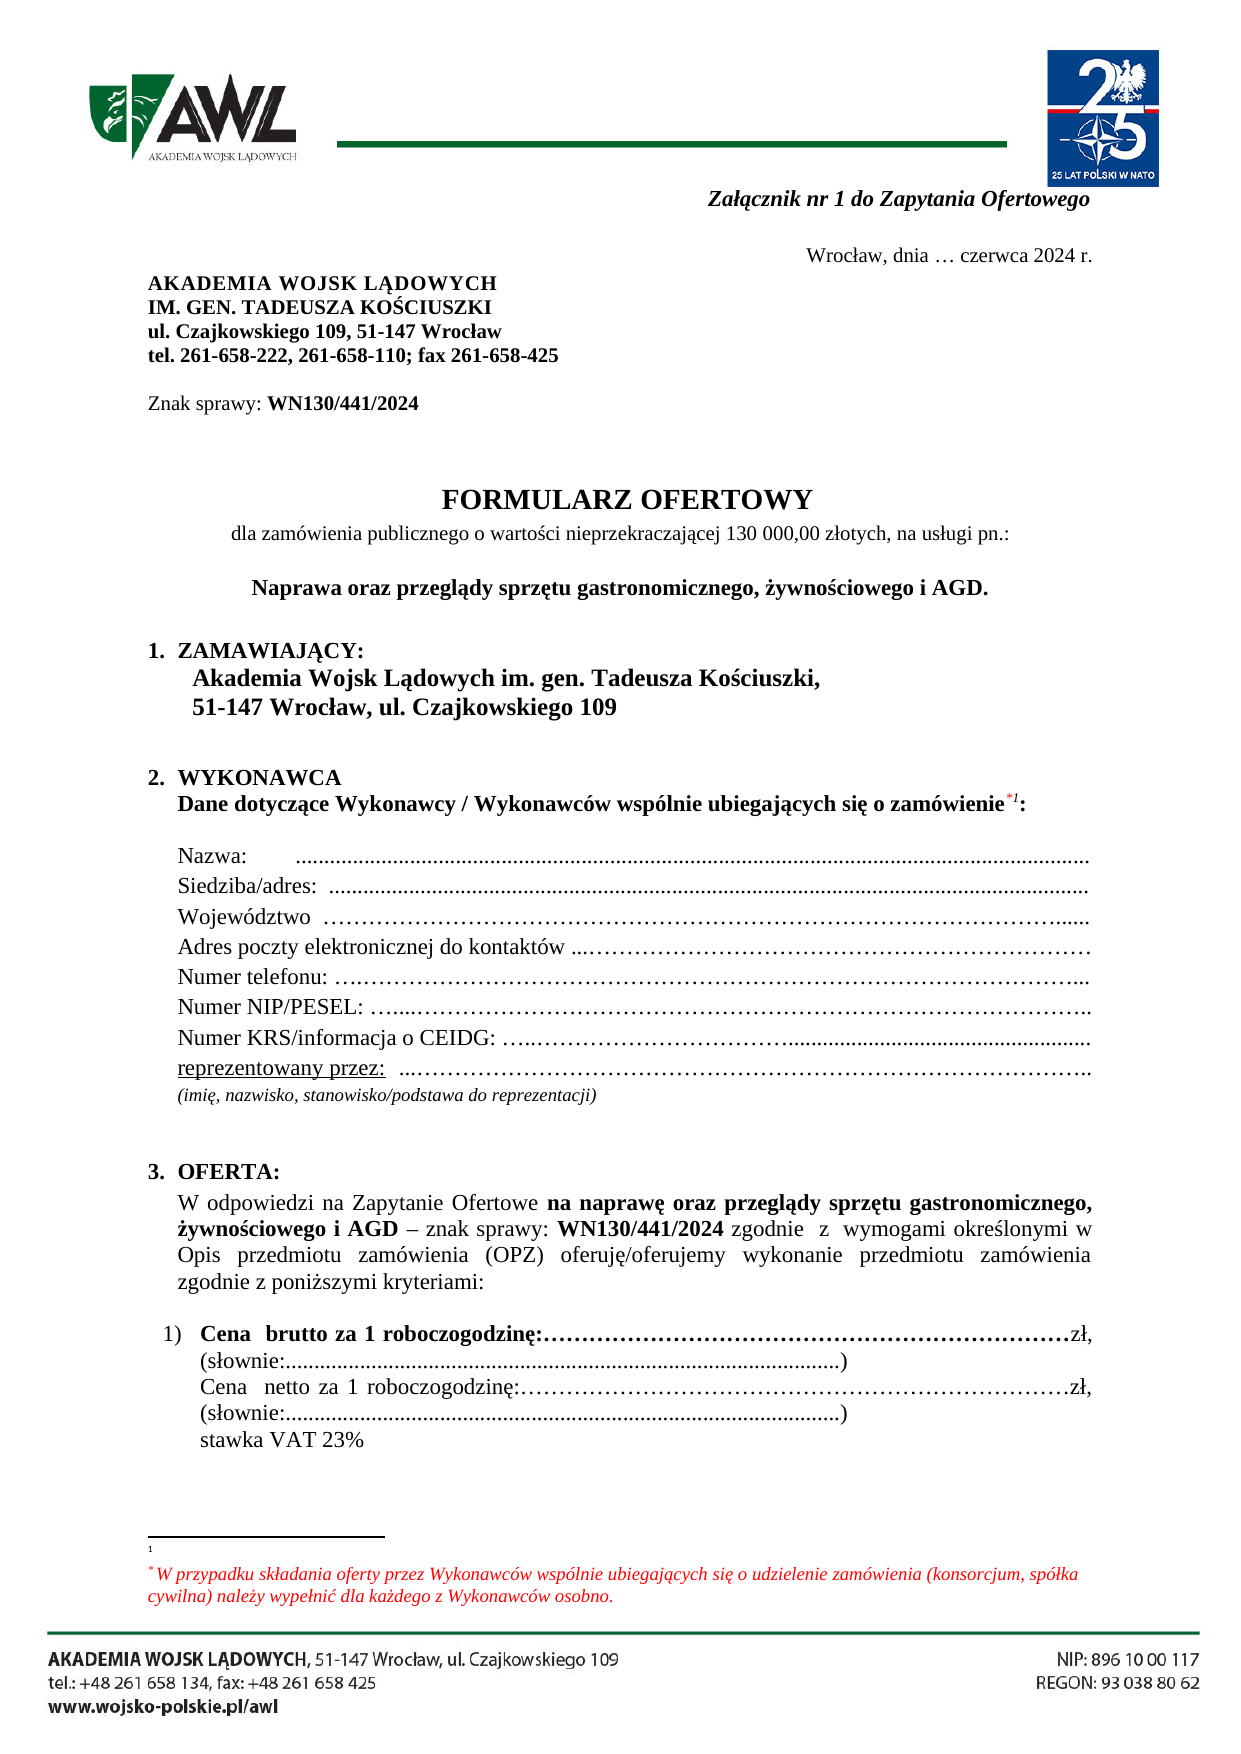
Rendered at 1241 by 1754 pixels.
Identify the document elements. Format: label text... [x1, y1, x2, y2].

text dla zamówienia publicznego o wartości nieprzekraczającej 130 000,00 złotych, na usługi pn.: [148, 521, 1093, 545]
text 2. WYKONAWCA [148, 764, 1093, 790]
picture [1, 1595, 1241, 1754]
text Nazwa: ........................................................................................................................................... [177, 842, 1093, 869]
text Dane dotyczące Wykonawcy / Wykonawców wspólnie ubiegających się o zamówienie*: [177, 790, 1093, 817]
text IM. GEN. TADEUSZA KOŚCIUSZKI [148, 295, 1093, 319]
text Numer KRS/informacja o CEIDG: …..……………………………..................................................... [177, 1024, 1093, 1050]
text FORMULARZ OFERTOWY [162, 482, 1093, 516]
text ul. Czajkowskiego 109, 51-147 Wrocław [148, 319, 1093, 343]
text AKADEMIA WOJSK LĄDOWYCH [148, 271, 1093, 295]
picture [59, 24, 1195, 211]
list Cena brutto za 1 roboczogodzinę:……………………………………………………………zł, (słownie:.................................................................................................) [162, 1320, 1093, 1373]
text reprezentowany przez: ...…………………………………………………………………………….. [177, 1054, 1093, 1080]
text Naprawa oraz przeglądy sprzętu gastronomicznego, żywnościowego i AGD. [148, 574, 1093, 600]
text 1. ZAMAWIAJĄCY: [148, 637, 1093, 663]
text Akademia Wojsk Lądowych im. gen. Tadeusza Kościuszki, 51-147 Wrocław, ul. Czajkowskiego 109 [192, 663, 1093, 721]
list W odpowiedzi na Zapytanie Ofertowe na naprawę oraz przeglądy sprzętu gastronomicznego, żywnościowego i AGD – znak sprawy: WN130/441/2024 zgodnie z wymogami określonymi w Opis przedmiotu zamówienia (OPZ) oferuję/oferujemy wykonanie przedmiotu zamówienia zgodnie z poniższymi kryteriami: [177, 1189, 1093, 1294]
list OFERTA: [148, 1158, 1093, 1185]
text Znak sprawy: WN130/441/2024 [148, 391, 1093, 415]
text Siedziba/adres: ..................................................................................................................................... [177, 873, 1093, 899]
text Załącznik nr 1 do Zapytania Ofertowego [148, 185, 1093, 212]
text Wrocław, dnia … czerwca 2024 r. [148, 243, 1093, 267]
text Adres poczty elektronicznej do kontaktów ...………………………………………………………… [177, 933, 1093, 959]
text stawka VAT 23% [162, 1426, 1093, 1452]
text Numer NIP/PESEL: …. ...…………………………………………………………………………….. [177, 993, 1093, 1020]
text tel. 261-658-222, 261-658-110; fax 261-658-425 [148, 343, 1093, 367]
text Województwo ……………………………………………………………………………………...... [177, 903, 1093, 929]
text (imię, nazwisko, stanowisko/podstawa do reprezentacji) [177, 1084, 1093, 1106]
text Numer telefonu: ….…………………………………………………………………………………... [177, 963, 1093, 989]
text Cena netto za 1 roboczogodzinę:………………………………………………………………zł, (słownie:.................................................................................................) [200, 1373, 1093, 1426]
